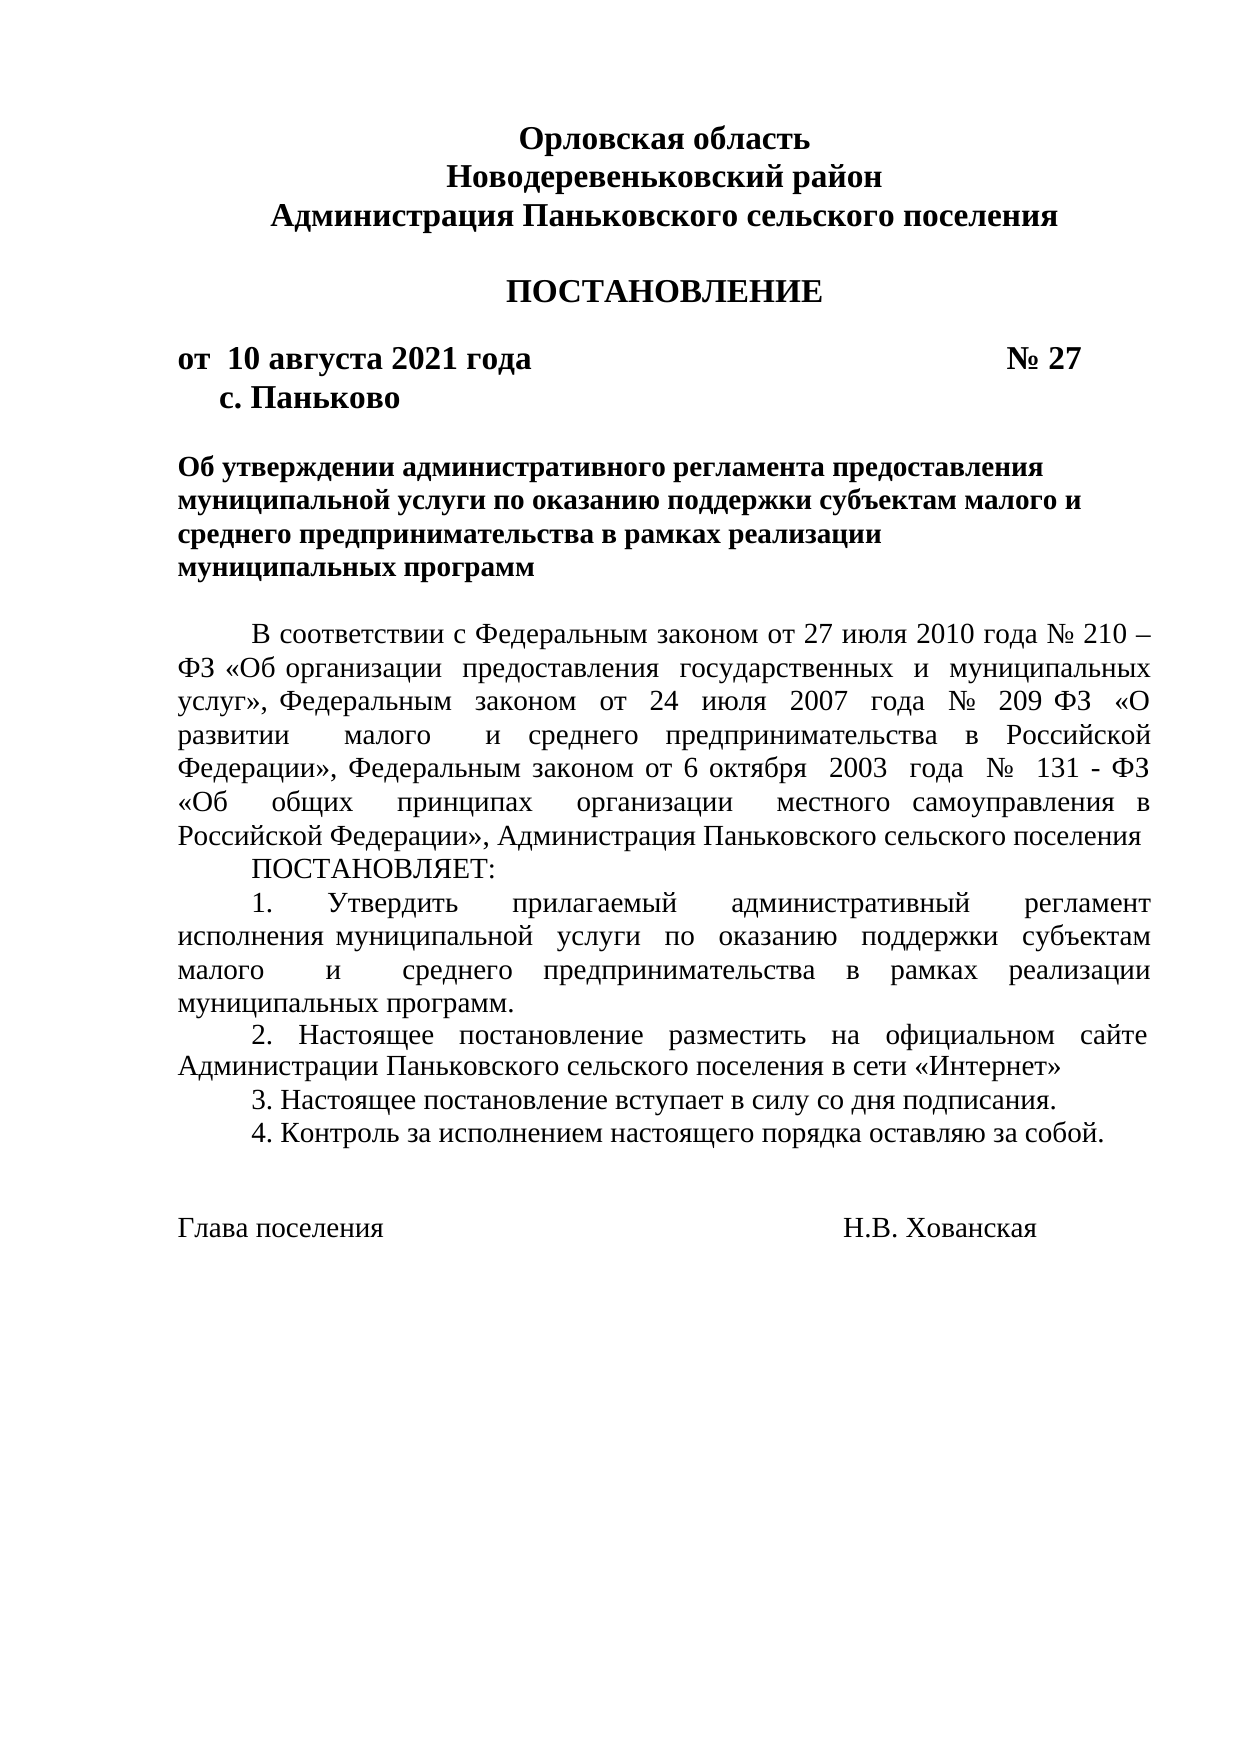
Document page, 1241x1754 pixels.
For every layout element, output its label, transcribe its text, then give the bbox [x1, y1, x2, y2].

text муниципальных программ [177, 549, 1152, 583]
text 2. Настоящее постановление разместить на официальном сайте Администрации Паньковского сельского поселения в сети «Интернет» [177, 1019, 1147, 1082]
text 4. Контроль за исполнением настоящего порядка оставляю за собой. [177, 1115, 1152, 1149]
text Орловская область [177, 118, 1152, 156]
text 3. Настоящее постановление вступает в силу со дня подписания. [177, 1082, 1152, 1115]
text среднего предпринимательства в рамках реализации [177, 516, 1152, 549]
text Глава поселения Н.В. Хованская [177, 1211, 1152, 1244]
text Администрация Паньковского сельского поселения [177, 195, 1152, 233]
text муниципальной услуги по оказанию поддержки субъектам малого и [177, 482, 1152, 516]
text ПОСТАНОВЛЯЕТ: [177, 851, 1152, 885]
text Об утверждении административного регламента предоставления [177, 449, 1152, 482]
text с. Паньково [177, 377, 1152, 415]
text ПОСТАНОВЛЕНИЕ [177, 271, 1152, 310]
text от 10 августа 2021 года № 27 [177, 338, 1152, 377]
text 1. Утвердить прилагаемый административный регламент исполнения муниципальной услуги по оказанию поддержки субъектам малого и среднего предпринимательства в рамках реализации муниципальных программ. [177, 885, 1152, 1019]
text В соответствии с Федеральным законом от 27 июля 2010 года № 210 – ФЗ «Об организации предоставления государственных и муниципальных услуг», Федеральным законом от 24 июля 2007 года № 209 ФЗ «О развитии малого и среднего предпринимательства в Российской Федерации», Федеральным законом от 6 октября 2003 года № 131 - ФЗ «Об общих принципах организации местного самоуправления в Российской Федерации», Администрация Паньковского сельского поселения [177, 616, 1152, 851]
text Новодеревеньковский район [177, 156, 1152, 195]
